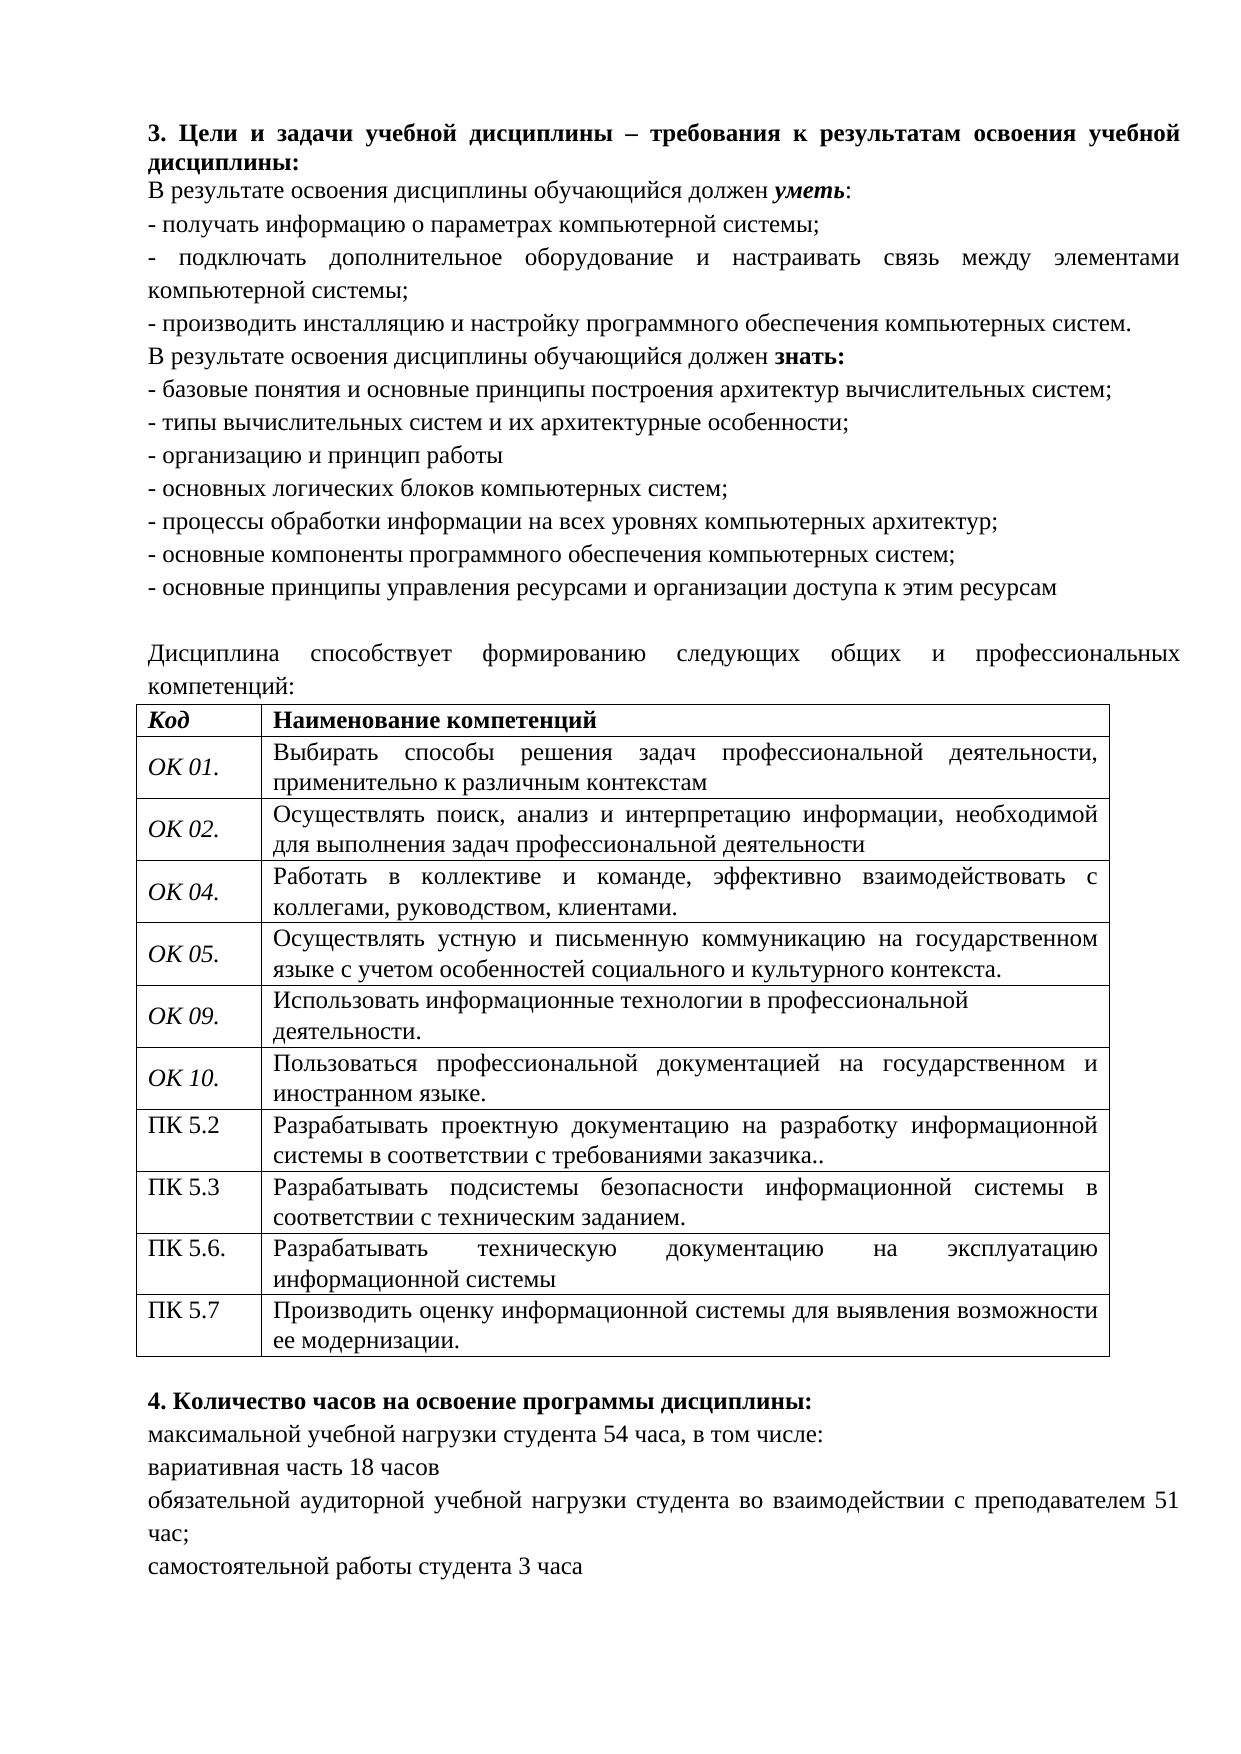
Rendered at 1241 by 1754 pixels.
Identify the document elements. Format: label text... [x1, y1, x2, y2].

text обязательной аудиторной учебной нагрузки студента во взаимодействии с преподавателем 51 час; [148, 1485, 1181, 1547]
text 4. Количество часов на освоение программы дисциплины: [148, 1386, 1181, 1414]
text - основных логических блоков компьютерных систем; [148, 473, 1181, 502]
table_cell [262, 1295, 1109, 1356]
text В результате освоения дисциплины обучающийся должен знать: [148, 341, 1181, 369]
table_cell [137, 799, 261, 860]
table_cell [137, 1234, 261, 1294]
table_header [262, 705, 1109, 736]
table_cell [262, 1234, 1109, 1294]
text - типы вычислительных систем и их архитектурные особенности; [148, 407, 1181, 436]
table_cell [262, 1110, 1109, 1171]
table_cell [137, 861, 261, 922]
text - подключать дополнительное оборудование и настраивать связь между элементами компьютерной системы; [148, 242, 1181, 303]
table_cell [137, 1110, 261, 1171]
text 3. Цели и задачи учебной дисциплины – требования к результатам освоения учебной дисциплины: [148, 118, 1181, 176]
text - производить инсталляцию и настройку программного обеспечения компьютерных систем. [148, 308, 1181, 336]
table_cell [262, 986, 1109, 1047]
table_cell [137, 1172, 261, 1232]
text В результате освоения дисциплины обучающийся должен уметь: [148, 176, 1181, 204]
text - основные компоненты программного обеспечения компьютерных систем; [148, 539, 1181, 568]
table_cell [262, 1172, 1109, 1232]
text вариативная часть 18 часов [148, 1452, 1181, 1481]
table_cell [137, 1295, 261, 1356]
text - основные принципы управления ресурсами и организации доступа к этим ресурсам [148, 572, 1181, 601]
text - организацию и принцип работы [148, 440, 1181, 468]
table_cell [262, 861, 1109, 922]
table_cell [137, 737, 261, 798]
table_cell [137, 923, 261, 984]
text - базовые понятия и основные принципы построения архитектур вычислительных систем; [148, 374, 1181, 402]
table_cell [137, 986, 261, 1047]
text - получать информацию о параметрах компьютерной системы; [148, 209, 1181, 237]
text - процессы обработки информации на всех уровнях компьютерных архитектур; [148, 506, 1181, 534]
text Дисциплина способствует формированию следующих общих и профессиональных компетенций: [148, 638, 1181, 700]
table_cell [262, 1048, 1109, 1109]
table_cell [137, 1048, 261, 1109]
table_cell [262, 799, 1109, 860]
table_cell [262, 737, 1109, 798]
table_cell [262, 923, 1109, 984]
text самостоятельной работы студента 3 часа [148, 1551, 1181, 1579]
text максимальной учебной нагрузки студента 54 часа, в том числе: [148, 1419, 1181, 1447]
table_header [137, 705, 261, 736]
